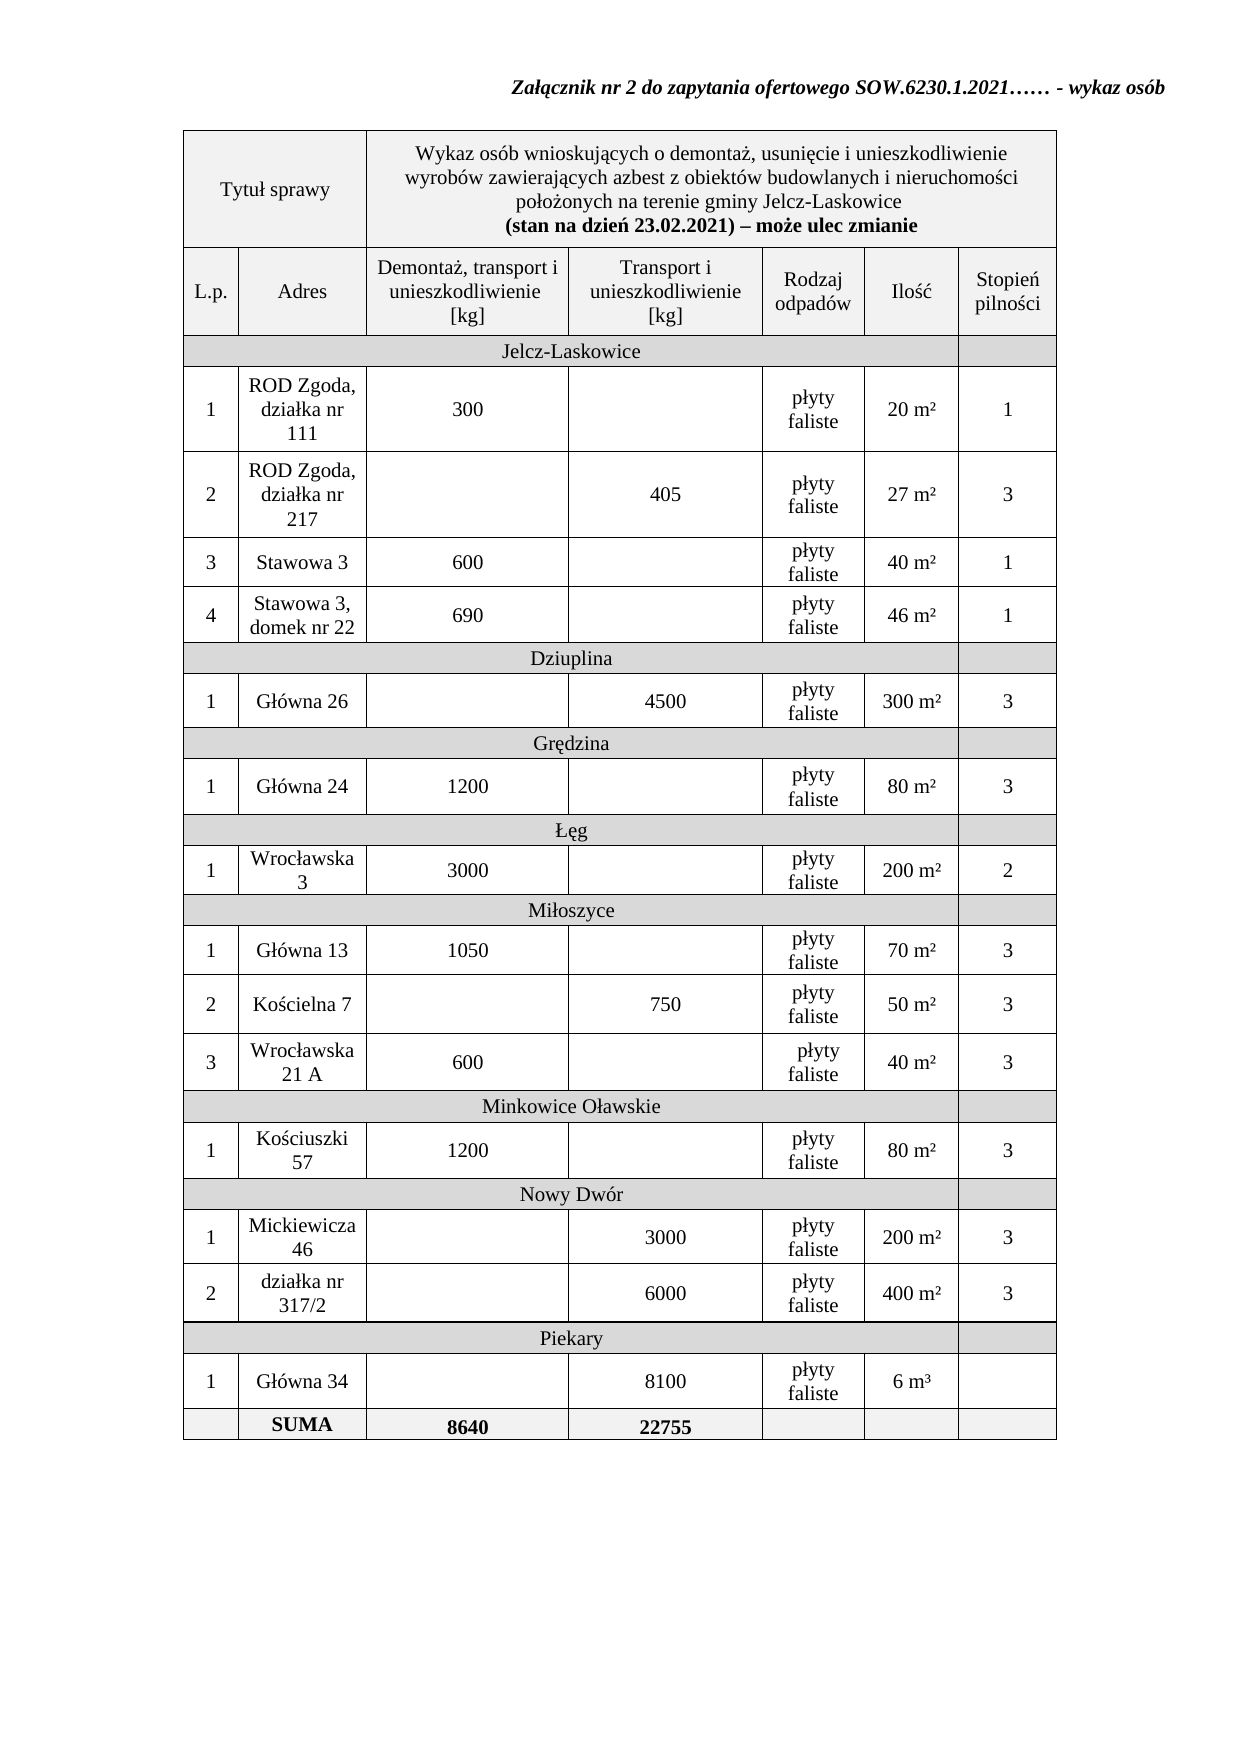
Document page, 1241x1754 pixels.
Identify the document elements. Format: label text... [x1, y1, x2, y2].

table_cell 1 [959, 538, 1056, 586]
table_cell 200 m² [865, 846, 958, 894]
table_cell 3 [959, 926, 1056, 974]
table_cell Rodzaj odpadów [763, 248, 864, 335]
table_cell 3 [959, 1264, 1056, 1321]
table_cell płyty faliste [763, 587, 864, 642]
table_cell Wrocławska 21 A [239, 1034, 366, 1090]
table_cell 690 [367, 587, 568, 642]
table_cell 46 m² [865, 587, 958, 642]
table_cell 40 m² [865, 1034, 958, 1090]
table_cell [959, 1323, 1056, 1353]
table_cell 6 m³ [865, 1354, 958, 1408]
table_cell [569, 1123, 762, 1178]
table_cell 8640 [367, 1409, 568, 1439]
table_cell ROD Zgoda, działka nr 111 [239, 367, 366, 451]
table_cell [569, 587, 762, 642]
table_cell [959, 1354, 1056, 1408]
table_cell Kościuszki 57 [239, 1123, 366, 1178]
table_cell 3 [959, 452, 1056, 537]
table_cell 3 [959, 759, 1056, 813]
table_cell 400 m² [865, 1264, 958, 1321]
table_cell Adres [239, 248, 366, 335]
table_cell 1 [184, 1210, 238, 1263]
table_cell płyty faliste [763, 1123, 864, 1178]
table_cell Kościelna 7 [239, 975, 366, 1033]
table_cell 1 [184, 1123, 238, 1178]
table_header Tytuł sprawy [184, 131, 366, 247]
table_cell [367, 674, 568, 727]
table_cell 3 [959, 674, 1056, 727]
table_cell 1050 [367, 926, 568, 974]
table_cell [367, 1210, 568, 1263]
table_cell 3000 [569, 1210, 762, 1263]
table_cell 8100 [569, 1354, 762, 1408]
table_cell płyty faliste [763, 759, 864, 813]
text Załącznik nr 2 do zapytania ofertowego SOW.6230.1.2021…… - wykaz osób [75, 75, 1165, 99]
table_cell [959, 1409, 1056, 1439]
table_cell 1200 [367, 1123, 568, 1178]
table_cell Stawowa 3, domek nr 22 [239, 587, 366, 642]
table_cell [959, 815, 1056, 845]
table_cell 3 [959, 975, 1056, 1033]
table_cell 4 [184, 587, 238, 642]
table_cell SUMA [239, 1409, 366, 1439]
table_cell 750 [569, 975, 762, 1033]
table_cell płyty faliste [763, 1034, 864, 1090]
table_cell [367, 452, 568, 537]
table_cell 1 [184, 674, 238, 727]
table_cell 2 [959, 846, 1056, 894]
table_cell 2 [184, 975, 238, 1033]
table_cell płyty faliste [763, 975, 864, 1033]
table_cell [569, 1034, 762, 1090]
table_cell Mickiewicza 46 [239, 1210, 366, 1263]
table_cell 1 [184, 759, 238, 813]
table_cell 3 [959, 1034, 1056, 1090]
table_cell 1 [959, 587, 1056, 642]
table_cell 1 [184, 846, 238, 894]
table_cell płyty faliste [763, 452, 864, 537]
table_cell 50 m² [865, 975, 958, 1033]
table_cell płyty faliste [763, 538, 864, 586]
table_cell Stopień pilności [959, 248, 1056, 335]
table_cell [959, 643, 1056, 673]
table_cell 3 [959, 1123, 1056, 1178]
table_cell 80 m² [865, 759, 958, 813]
table_cell płyty faliste [763, 367, 864, 451]
table_cell [367, 975, 568, 1033]
table_cell 1 [184, 367, 238, 451]
table_cell 3 [184, 538, 238, 586]
table_cell 3 [184, 1034, 238, 1090]
table_cell Piekary [184, 1323, 958, 1353]
table_cell [569, 367, 762, 451]
table_cell 3 [959, 1210, 1056, 1263]
table_cell 200 m² [865, 1210, 958, 1263]
table_cell [184, 1409, 238, 1439]
table_cell 2 [184, 1264, 238, 1321]
table_cell 4500 [569, 674, 762, 727]
table_cell 1 [184, 1354, 238, 1408]
table_cell Główna 13 [239, 926, 366, 974]
table_cell [865, 1409, 958, 1439]
table_cell Demontaż, transport i unieszkodliwienie [kg] [367, 248, 568, 335]
table_header Wykaz osób wnioskujących o demontaż, usunięcie i unieszkodliwienie wyrobów zawierających azbest z obiektów budowlanych i nieruchomości położonych na terenie gminy Jelcz-Laskowice (stan na dzień 23.02.2021) – może ulec zmianie [367, 131, 1056, 247]
table_cell [959, 895, 1056, 925]
table_cell płyty faliste [763, 674, 864, 727]
table_cell 27 m² [865, 452, 958, 537]
table_cell 2 [184, 452, 238, 537]
table_cell 1 [959, 367, 1056, 451]
table_cell [959, 1179, 1056, 1209]
table_cell 6000 [569, 1264, 762, 1321]
table_cell Stawowa 3 [239, 538, 366, 586]
table_cell płyty faliste [763, 846, 864, 894]
table_cell 22755 [569, 1409, 762, 1439]
table_cell [569, 926, 762, 974]
table_cell [569, 846, 762, 894]
table_cell działka nr 317/2 [239, 1264, 366, 1321]
table_cell 1 [184, 926, 238, 974]
table_cell ROD Zgoda, działka nr 217 [239, 452, 366, 537]
table_cell 300 m² [865, 674, 958, 727]
table_cell [763, 1409, 864, 1439]
table_cell 40 m² [865, 538, 958, 586]
table_cell 80 m² [865, 1123, 958, 1178]
table_cell Miłoszyce [184, 895, 958, 925]
table_cell 70 m² [865, 926, 958, 974]
table_cell Transport i unieszkodliwienie [kg] [569, 248, 762, 335]
table_cell Minkowice Oławskie [184, 1091, 958, 1122]
table_cell płyty faliste [763, 1354, 864, 1408]
table_cell 600 [367, 1034, 568, 1090]
table_cell 1200 [367, 759, 568, 813]
table_cell L.p. [184, 248, 238, 335]
table_cell [569, 538, 762, 586]
table_cell 405 [569, 452, 762, 537]
table_cell Ilość [865, 248, 958, 335]
table_cell 3000 [367, 846, 568, 894]
table_cell Jelcz-Laskowice [184, 336, 958, 366]
table_cell [367, 1264, 568, 1321]
table_cell Główna 24 [239, 759, 366, 813]
table_cell [959, 336, 1056, 366]
table_cell [959, 1091, 1056, 1122]
table_cell Główna 26 [239, 674, 366, 727]
table_cell Dziuplina [184, 643, 958, 673]
table_cell [569, 759, 762, 813]
table_cell Główna 34 [239, 1354, 366, 1408]
table_cell płyty faliste [763, 926, 864, 974]
table_cell płyty faliste [763, 1264, 864, 1321]
table_cell 300 [367, 367, 568, 451]
table_cell [959, 728, 1056, 758]
table_cell Wrocławska 3 [239, 846, 366, 894]
table_cell Nowy Dwór [184, 1179, 958, 1209]
table_cell 600 [367, 538, 568, 586]
table_cell Grędzina [184, 728, 958, 758]
table_cell Łęg [184, 815, 958, 845]
table_cell płyty faliste [763, 1210, 864, 1263]
table_cell 20 m² [865, 367, 958, 451]
table_cell [367, 1354, 568, 1408]
